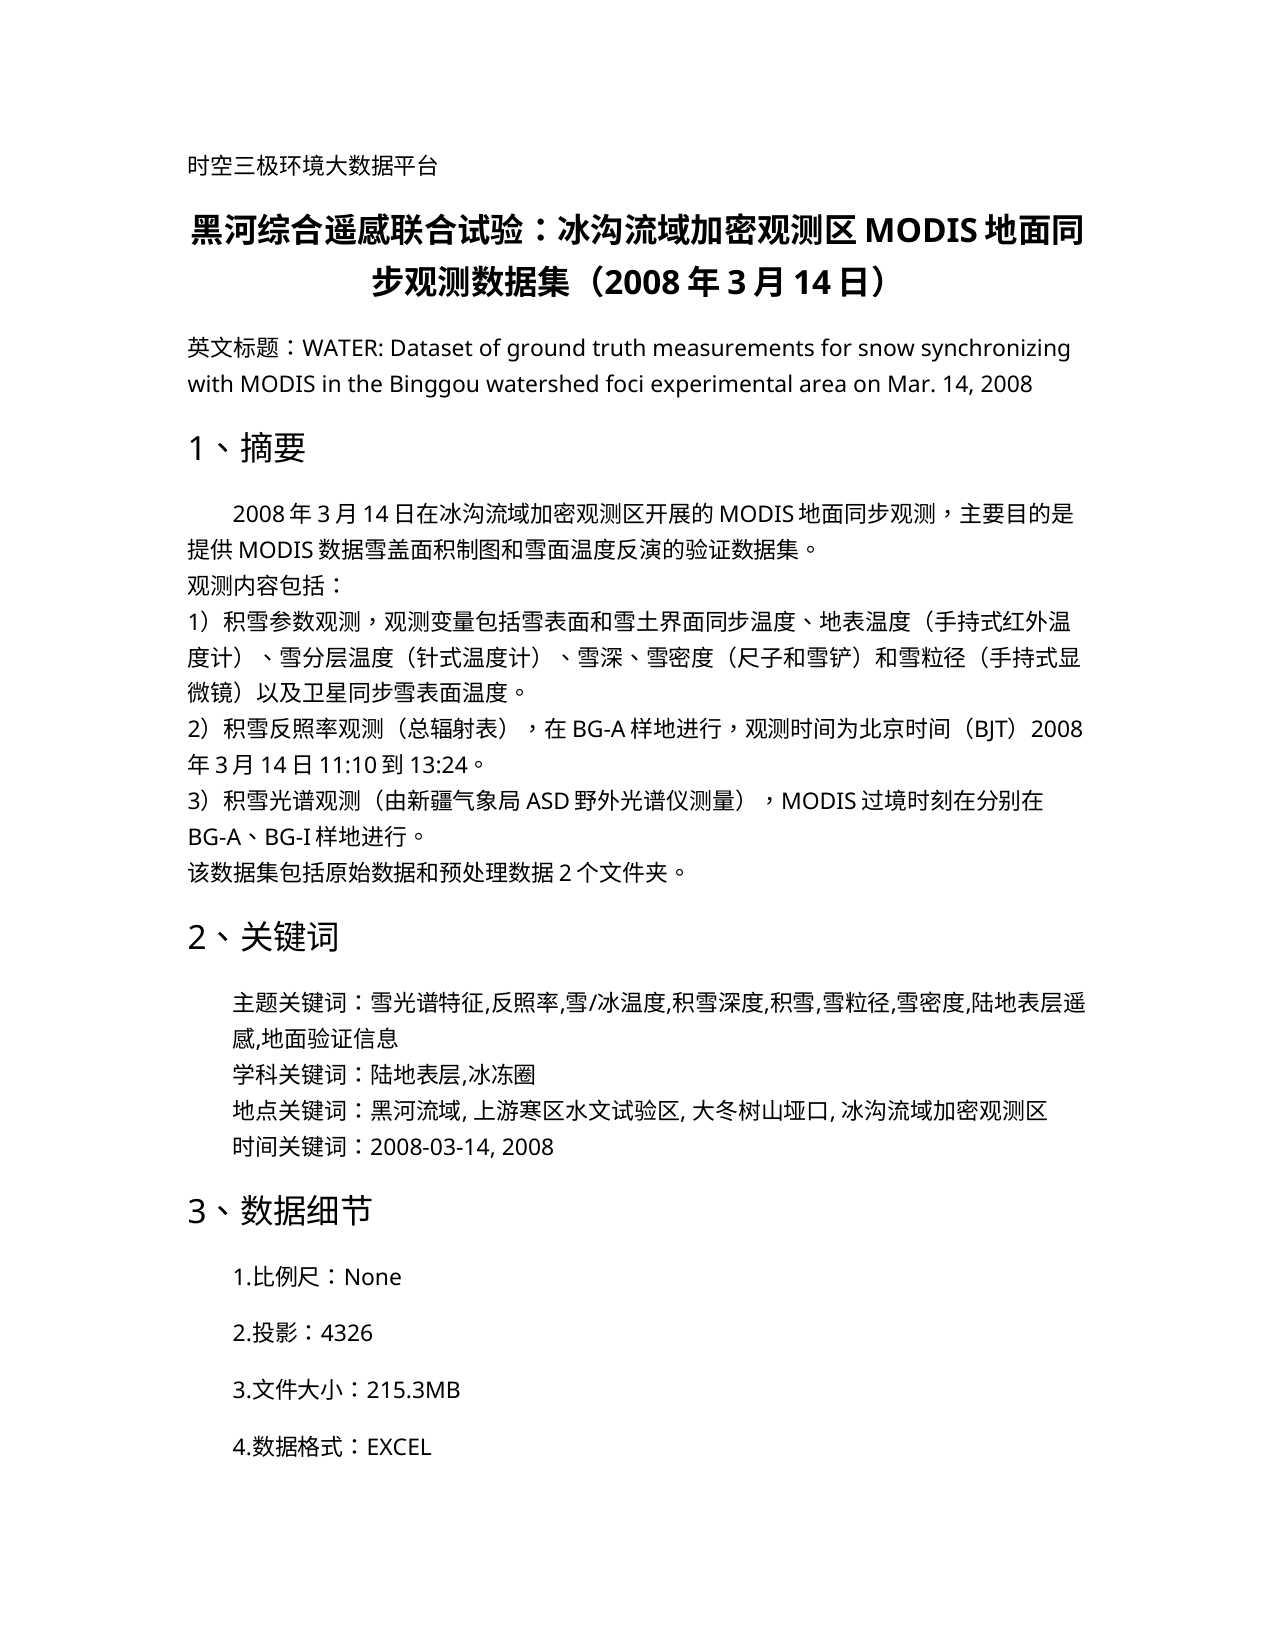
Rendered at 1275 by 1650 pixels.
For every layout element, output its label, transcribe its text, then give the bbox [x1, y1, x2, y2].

text 黑河综合遥感联合试验：冰沟流域加密观测区MODIS地面同步观测数据集（2008年3月14日） [187, 207, 1087, 304]
text 2、关键词 [187, 914, 1087, 959]
text 4.数据格式：EXCEL [232, 1431, 1087, 1462]
text 1、摘要 [187, 425, 1087, 470]
text 2008年3月14日在冰沟流域加密观测区开展的MODIS地面同步观测，主要目的是提供MODIS数据雪盖面积制图和雪面温度反演的验证数据集。 观测内容包括： 1）积雪参数观测，观测变量包括雪表面和雪土界面同步温度、地表温度（手持式红外温度计）、雪分层温度（针式温度计）、雪深、雪密度（尺子和雪铲）和雪粒径（手持式显微镜）以及卫星同步雪表面温度。 2）积雪反照率观测（总辐射表），在BG-A样地进行，观测时间为北京时间（BJT）2008年3月14日11:10到13:24。 3）积雪光谱观测（由新疆气象局ASD野外光谱仪测量），MODIS过境时刻在分别在BG-A、BG-I样地进行。 该数据集包括原始数据和预处理数据2个文件夹。 [187, 498, 1087, 888]
text 英文标题：WATER: Dataset of ground truth measurements for snow synchronizing with MODIS in the Binggou watershed foci experimental area on Mar. 14, 2008 [187, 332, 1087, 399]
text 时空三极环境大数据平台 [187, 150, 1087, 181]
text 1.比例尺：None [232, 1260, 1087, 1292]
text 3.文件大小：215.3MB [232, 1374, 1087, 1405]
text 2.投影：4326 [232, 1317, 1087, 1348]
text 主题关键词：雪光谱特征,反照率,雪/冰温度,积雪深度,积雪,雪粒径,雪密度,陆地表层遥感,地面验证信息 学科关键词：陆地表层,冰冻圈 地点关键词：黑河流域, 上游寒区水文试验区, 大冬树山垭口, 冰沟流域加密观测区 时间关键词：2008-03-14, 2008 [232, 987, 1087, 1162]
text 3、数据细节 [187, 1187, 1087, 1233]
